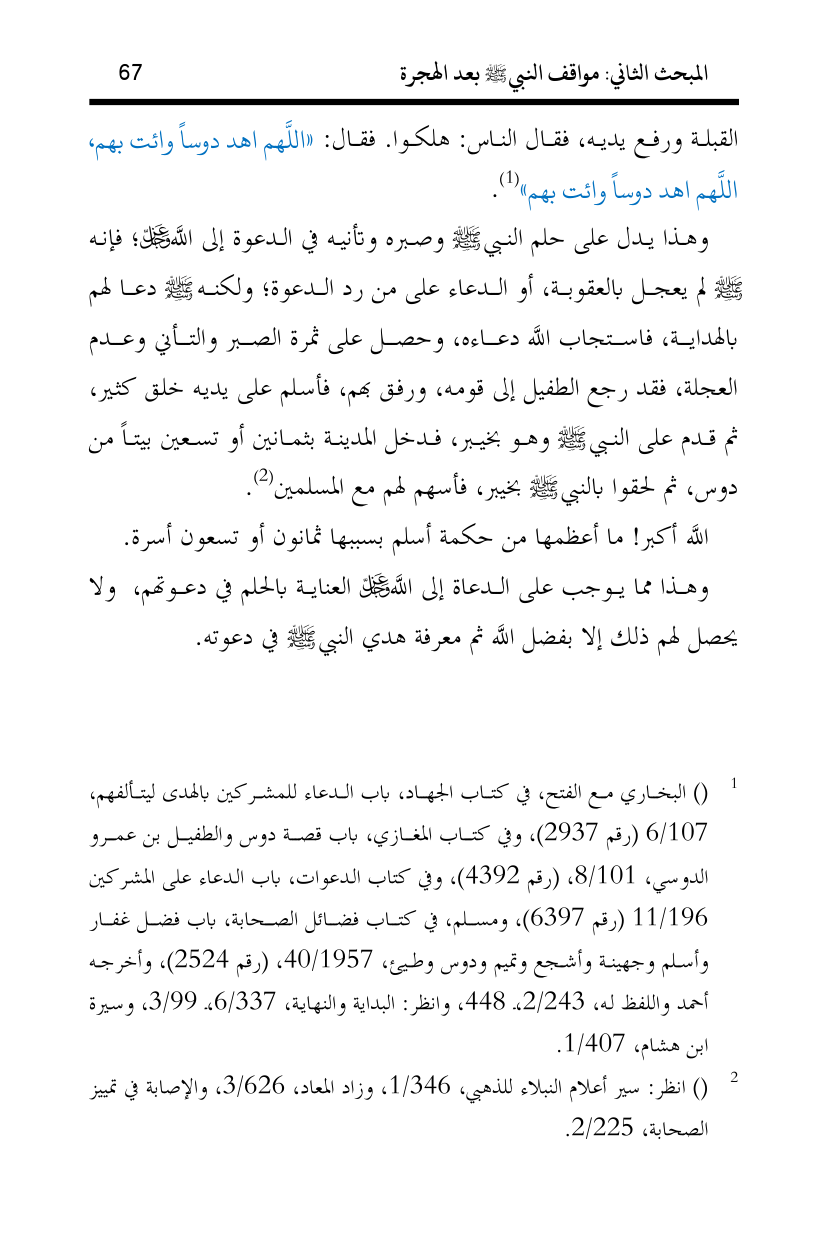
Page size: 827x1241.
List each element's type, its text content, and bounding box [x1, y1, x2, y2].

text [89, 115, 738, 215]
text اللَّه أكبر! ما أعظمها من حكمة أسلم بسببها ثمانون أو تسعون أسرة. [89, 513, 738, 563]
text وهذا مما يوجب على الدعاة إلى اللَّهﻷ العناية بالحلم في دعوتهم، ولا يحصل لهم ذلك إلا بفضل اللَّه ثم معرفة هدي النبي ج في دعوته. [89, 563, 738, 663]
text وهذا يدل على حلم النبي ج وصبره وتأنيه في الدعوة إلى اللَّهﻷ؛ فإنه ج لم يعجل بالعقوبة، أو الدعاء على من رد الدعوة؛ ولكنه ج دعا لهم بالهداية، فاستجاب اللَّه دعاءه، وحصل على ثمرة الصبر والتأني وعدم العجلة، فقد رجع الطفيل إلى قومه، ورفق بهم، فأسلم على يديه خلق كثير، ثم قدم على النبي ج وهو بخيبر، فدخل المدينة بثمانين أو تسعين بيتاً من دوس، ثم لحقوا بالنبي ج بخيبر، فأسهم لهم مع المسلمين(). [89, 215, 738, 513]
